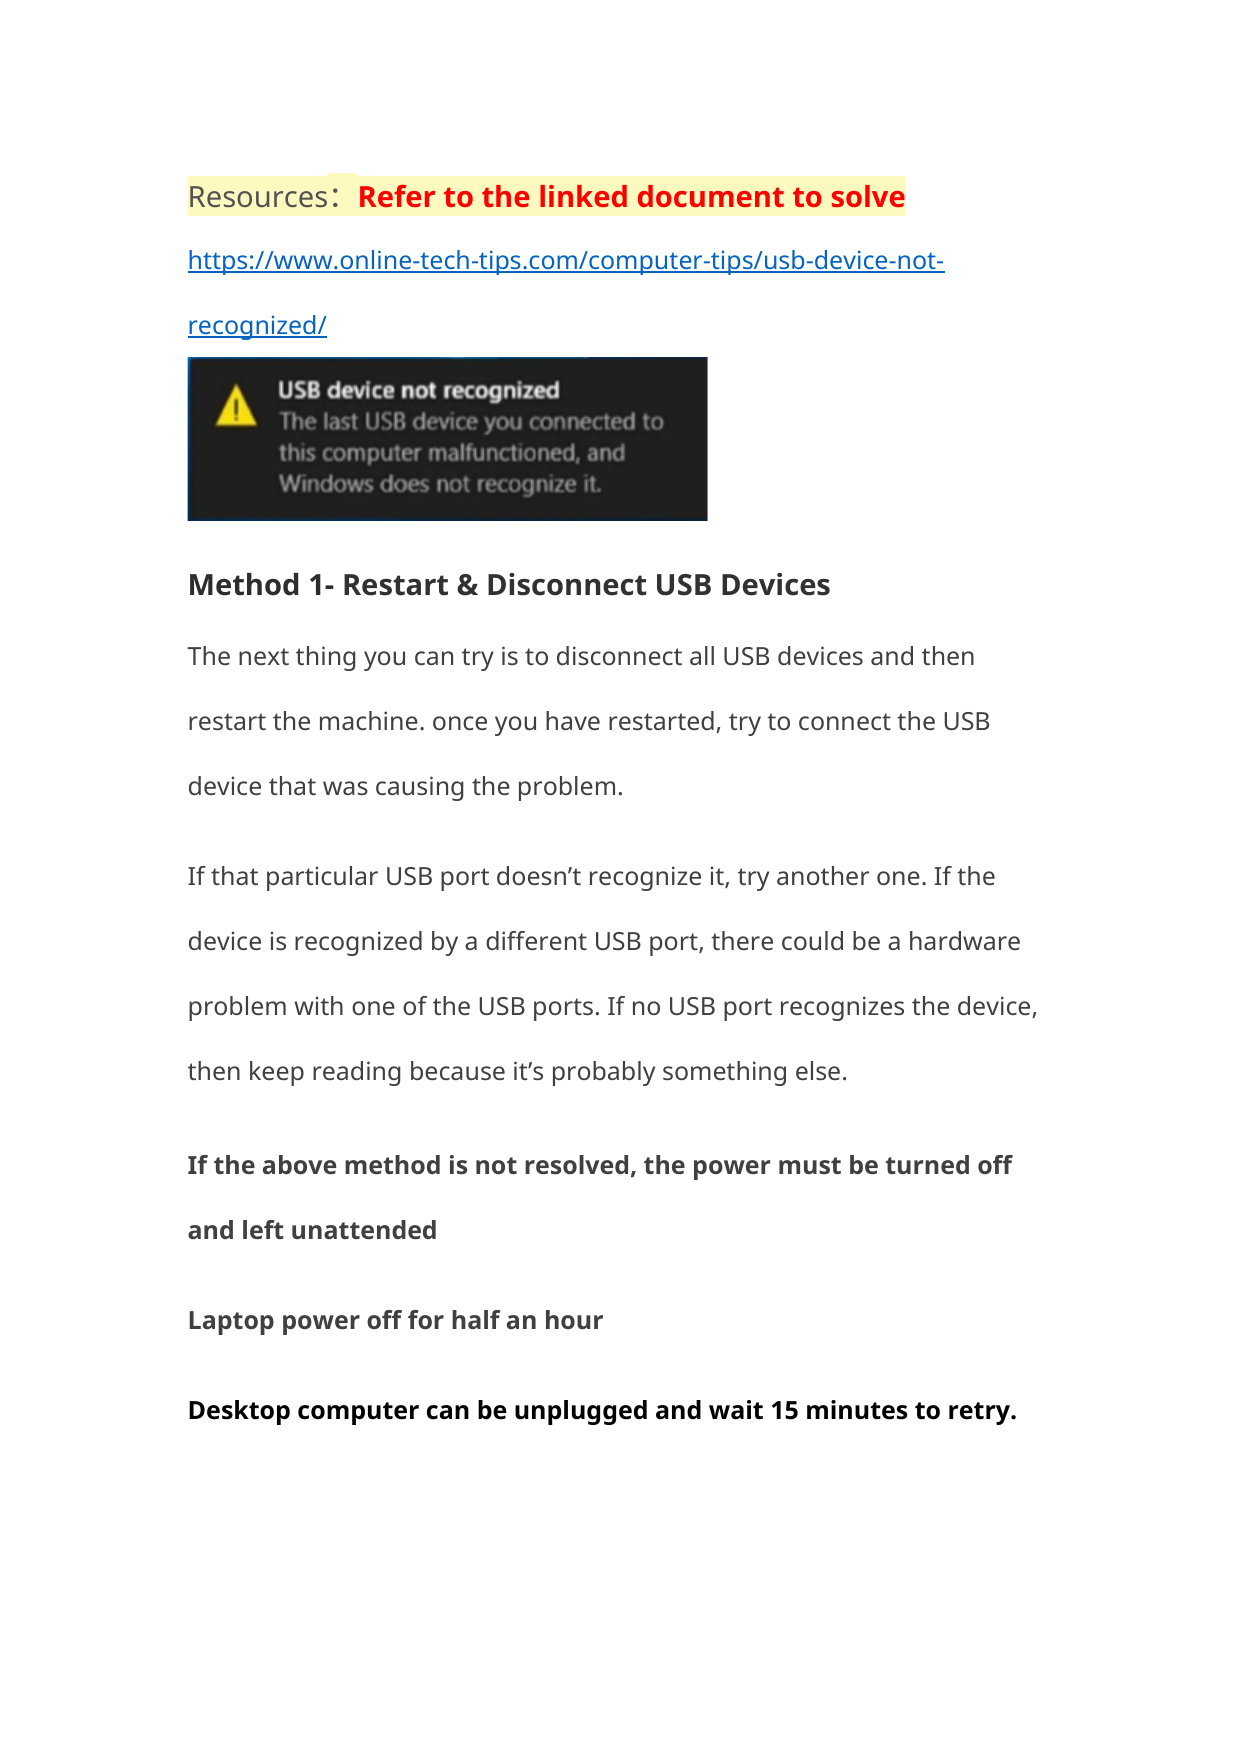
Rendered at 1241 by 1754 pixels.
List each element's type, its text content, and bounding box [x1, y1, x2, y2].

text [187, 1377, 1053, 1442]
text If the above method is not resolved, the power must be turned off and left unattended [187, 1132, 1053, 1262]
text Laptop power off for half an hour [187, 1287, 1053, 1352]
text The next thing you can try is to disconnect all USB devices and then restart the machine. once you have restarted, try to connect the USB device that was causing the problem. [187, 623, 1053, 818]
picture [187, 357, 711, 521]
text If that particular USB port doesn’t recognize it, try another one. If the device is recognized by a different USB port, there could be a hardware problem with one of the USB ports. If no USB port recognizes the device, then keep reading because it’s probably something else. [187, 843, 1053, 1103]
text Resources：Refer to the linked document to solve [187, 162, 1053, 227]
text https://www.online-tech-tips.com/computer-tips/usb-device-not-recognized/ [187, 227, 1053, 357]
subtitle Method 1- Restart & Disconnect USB Devices [187, 552, 1053, 617]
